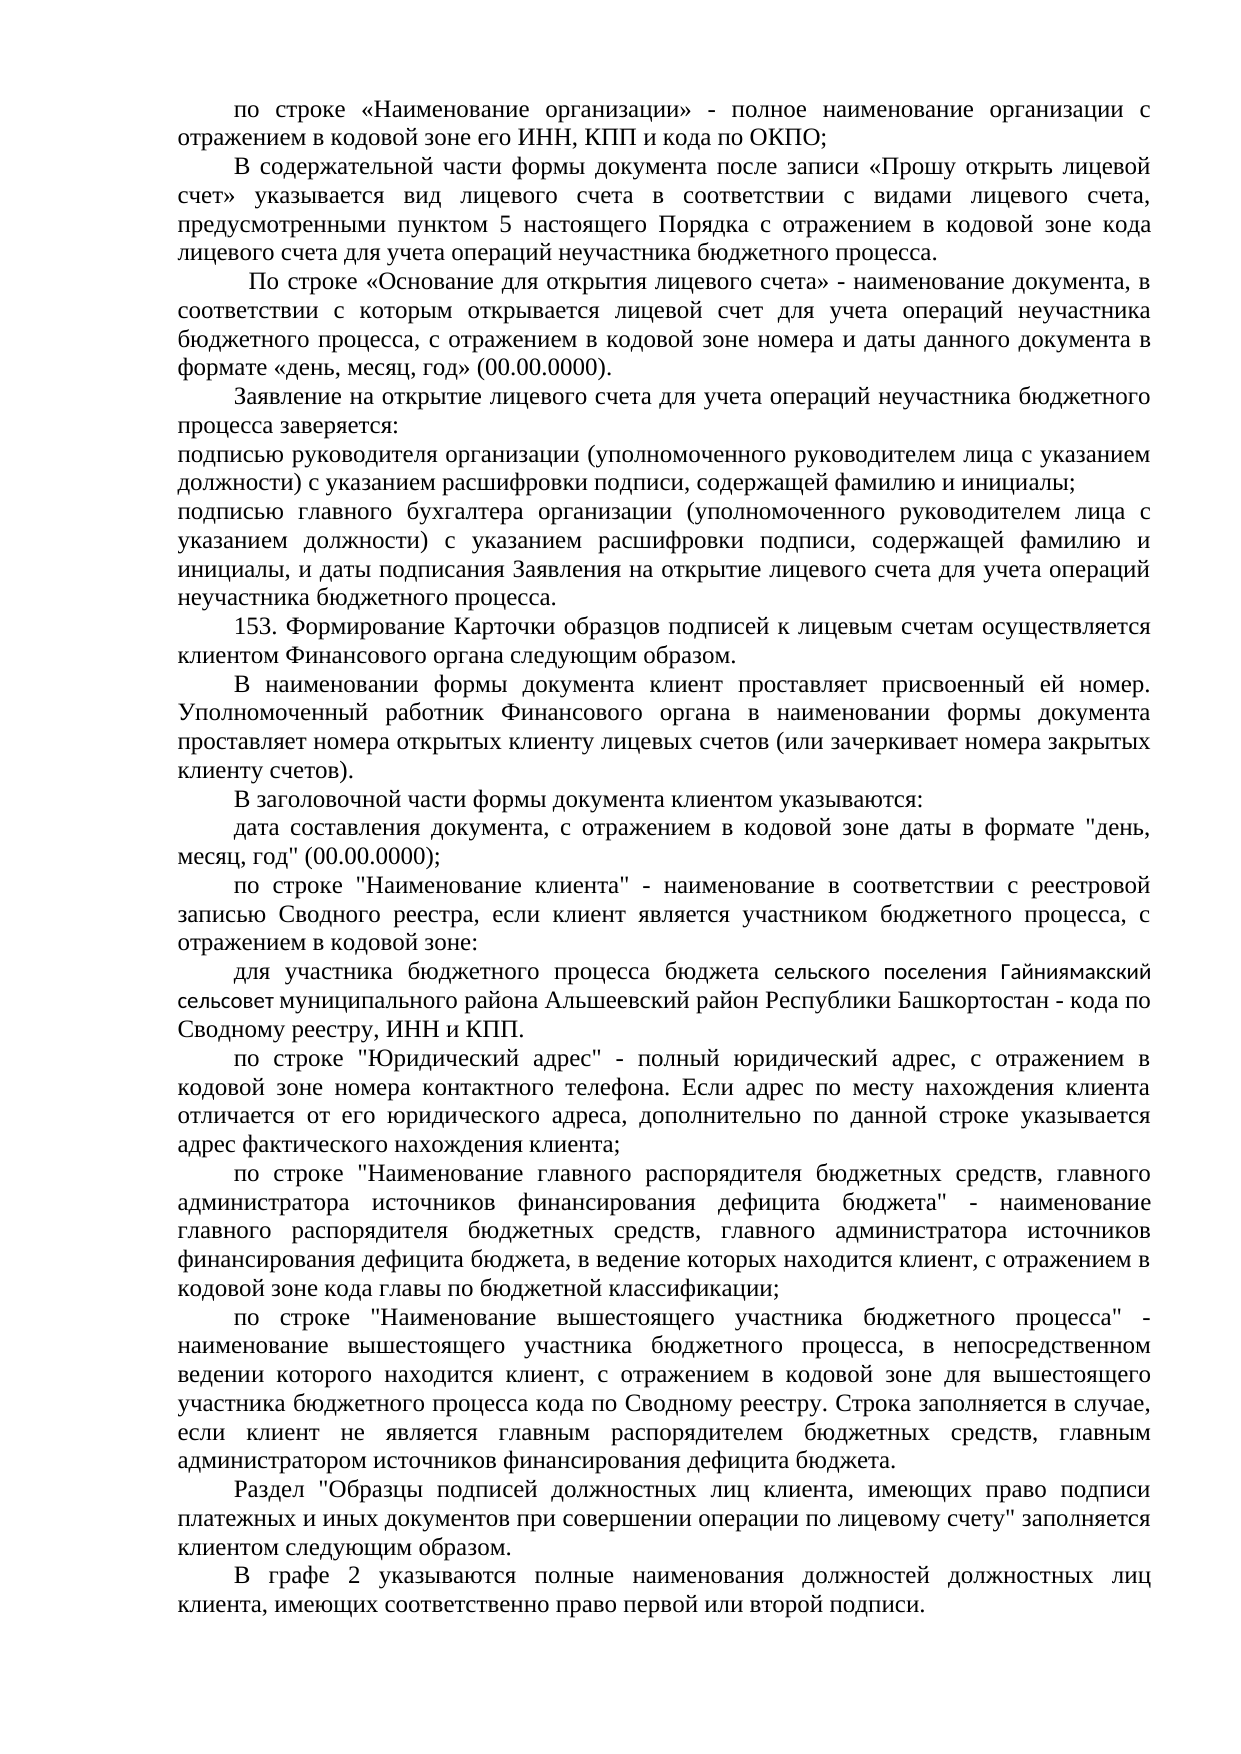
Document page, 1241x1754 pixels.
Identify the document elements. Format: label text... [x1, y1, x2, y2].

text 153. Формирование Карточки образцов подписей к лицевым счетам осуществляется клиентом Финансового органа следующим образом. [177, 611, 1152, 669]
text Заявление на открытие лицевого счета для учета операций неучастника бюджетного процесса заверяется: [177, 381, 1152, 439]
text подписью главного бухгалтера организации (уполномоченного руководителем лица с указанием должности) с указанием расшифровки подписи, содержащей фамилию и инициалы, и даты подписания Заявления на открытие лицевого счета для учета операций неучастника бюджетного процесса. [177, 496, 1152, 611]
text по строке "Юридический адрес" - полный юридический адрес, с отражением в кодовой зоне номера контактного телефона. Если адрес по месту нахождения клиента отличается от его юридического адреса, дополнительно по данной строке указывается адрес фактического нахождения клиента; [177, 1043, 1152, 1158]
text В заголовочной части формы документа клиентом указываются: [177, 784, 1152, 812]
text По строке «Основание для открытия лицевого счета» - наименование документа, в соответствии с которым открывается лицевой счет для учета операций неучастника бюджетного процесса, с отражением в кодовой зоне номера и даты данного документа в формате «день, месяц, год» (00.00.0000). [177, 266, 1152, 381]
text В наименовании формы документа клиент проставляет присвоенный ей номер. Уполномоченный работник Финансового органа в наименовании формы документа проставляет номера открытых клиенту лицевых счетов (или зачеркивает номера закрытых клиенту счетов). [177, 669, 1152, 784]
text дата составления документа, с отражением в кодовой зоне даты в формате "день, месяц, год" (00.00.0000); [177, 812, 1152, 870]
text В содержательной части формы документа после записи «Прошу открыть лицевой счет» указывается вид лицевого счета в соответствии с видами лицевого счета, предусмотренными пунктом 5 настоящего Порядка с отражением в кодовой зоне кода лицевого счета для учета операций неучастника бюджетного процесса. [177, 151, 1152, 266]
text по строке "Наименование вышестоящего участника бюджетного процесса" - наименование вышестоящего участника бюджетного процесса, в непосредственном ведении которого находится клиент, с отражением в кодовой зоне для вышестоящего участника бюджетного процесса кода по Сводному реестру. Строка заполняется в случае, если клиент не является главным распорядителем бюджетных средств, главным администратором источников финансирования дефицита бюджета. [177, 1302, 1152, 1474]
text для участника бюджетного процесса бюджета сельского поселения Гайниямакский сельсовет муниципального района Альшеевский район Республики Башкортостан - кода по Сводному реестру, ИНН и КПП. [177, 956, 1152, 1043]
text В графе 2 указываются полные наименования должностей должностных лиц клиента, имеющих соответственно право первой или второй подписи. [177, 1561, 1152, 1618]
text по строке "Наименование клиента" - наименование в соответствии с реестровой записью Сводного реестра, если клиент является участником бюджетного процесса, с отражением в кодовой зоне: [177, 870, 1152, 956]
text по строке "Наименование главного распорядителя бюджетных средств, главного администратора источников финансирования дефицита бюджета" - наименование главного распорядителя бюджетных средств, главного администратора источников финансирования дефицита бюджета, в ведение которых находится клиент, с отражением в кодовой зоне кода главы по бюджетной классификации; [177, 1158, 1152, 1302]
text Раздел "Образцы подписей должностных лиц клиента, имеющих право подписи платежных и иных документов при совершении операции по лицевому счету" заполняется клиентом следующим образом. [177, 1474, 1152, 1561]
text по строке «Наименование организации» - полное наименование организации с отражением в кодовой зоне его ИНН, КПП и кода по ОКПО; [177, 94, 1152, 151]
